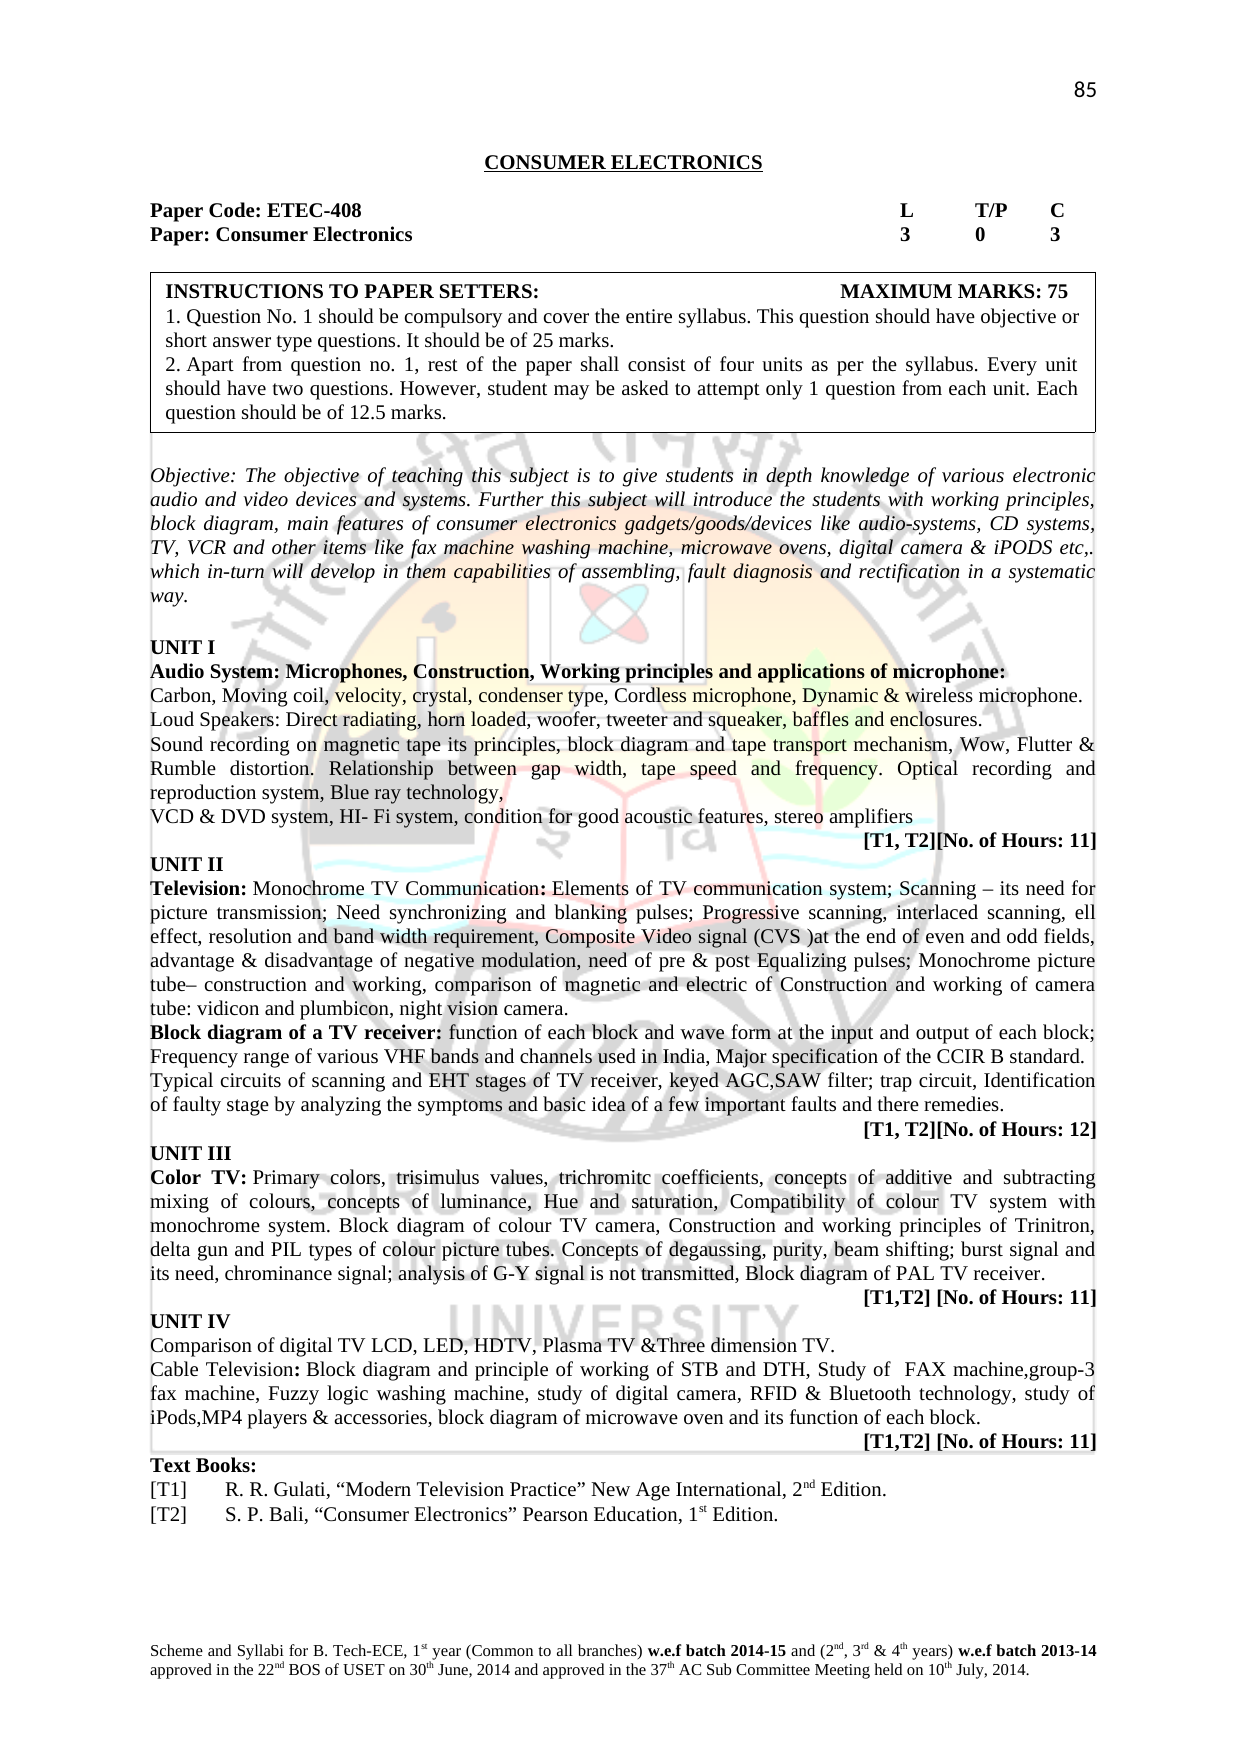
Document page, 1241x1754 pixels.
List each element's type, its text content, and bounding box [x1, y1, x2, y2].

text Carbon, Moving coil, velocity, crystal, condenser type, Cordless microphone, Dynamic & wireless microphone. [150, 683, 1097, 707]
text [T1,T2] [No. of Hours: 11] [150, 1429, 1097, 1453]
text Typical circuits of scanning and EHT stages of TV receiver, keyed AGC,SAW filter; trap circuit, Identification of faulty stage by analyzing the symptoms and basic idea of a few important faults and there remedies. [150, 1068, 1097, 1116]
text [T1, T2][No. of Hours: 11] [150, 828, 1097, 852]
text Color TV: Primary colors, trisimulus values, trichromitc coefficients, concepts of additive and subtracting mixing of colours, concepts of luminance, Hue and saturation, Compatibility of colour TV system with monochrome system. Block diagram of colour TV camera, Construction and working principles of Trinitron, delta gun and PIL types of colour picture tubes. Concepts of degaussing, purity, beam shifting; burst signal and its need, chrominance signal; analysis of G-Y signal is not transmitted, Block diagram of PAL TV receiver. [150, 1164, 1097, 1285]
text [T1] R. R. Gulati, “Modern Television Practice” New Age International, 2nd Edition. [150, 1477, 1097, 1501]
text [T1,T2] [No. of Hours: 11] [150, 1285, 1097, 1309]
text UNIT II [150, 852, 1097, 876]
text Sound recording on magnetic tape its principles, block diagram and tape transport mechanism, Wow, Flutter & Rumble distortion. Relationship between gap width, tape speed and frequency. Optical recording and reproduction system, Blue ray technology, [150, 731, 1097, 804]
text [T2] S. P. Bali, “Consumer Electronics” Pearson Education, 1st Edition. [150, 1501, 1097, 1526]
text Paper Code: ETEC-408 L T/P C [150, 198, 1097, 222]
text Objective: The objective of teaching this subject is to give students in depth knowledge of various electronic audio and video devices and systems. Further this subject will introduce the students with working principles, block diagram, main features of consumer electronics gadgets/goods/devices like audio-systems, CD systems, TV, VCR and other items like fax machine washing machine, microwave ovens, digital camera & iPODS etc,. which in-turn will develop in them capabilities of assembling, fault diagnosis and rectification in a systematic way. [150, 463, 1097, 635]
text CONSUMER ELECTRONICS [150, 150, 1097, 174]
text UNIT III [150, 1141, 1097, 1164]
text VCD & DVD system, HI- Fi system, condition for good acoustic features, stereo amplifiers [150, 804, 1097, 828]
text Comparison of digital TV LCD, LED, HDTV, Plasma TV &Three dimension TV. [150, 1333, 1097, 1357]
text Television: Monochrome TV Communication: Elements of TV communication system; Scanning – its need for picture transmission; Need synchronizing and blanking pulses; Progressive scanning, interlaced scanning, ell effect, resolution and band width requirement, Composite Video signal (CVS )at the end of even and odd fields, advantage & disadvantage of negative modulation, need of pre & post Equalizing pulses; Monochrome picture tube– construction and working, comparison of magnetic and electric of Construction and working of camera tube: vidicon and plumbicon, night vision camera. [150, 876, 1097, 1020]
text Text Books: [150, 1453, 1097, 1477]
text UNIT IV [150, 1309, 1097, 1333]
text Loud Speakers: Direct radiating, horn loaded, woofer, tweeter and squeaker, baffles and enclosures. [150, 707, 1097, 731]
text Block diagram of a TV receiver: function of each block and wave form at the input and output of each block; Frequency range of various VHF bands and channels used in India, Major specification of the CCIR B standard. [150, 1020, 1097, 1068]
text UNIT I [150, 635, 1097, 659]
text [T1, T2][No. of Hours: 12] [150, 1116, 1097, 1141]
text Cable Television: Block diagram and principle of working of STB and DTH, Study of FAX machine,group-3 fax machine, Fuzzy logic washing machine, study of digital camera, RFID & Bluetooth technology, study of iPods,MP4 players & accessories, block diagram of microwave oven and its function of each block. [150, 1357, 1097, 1429]
text Audio System: Microphones, Construction, Working principles and applications of microphone: [150, 659, 1097, 683]
text Paper: Consumer Electronics 3 0 3 [150, 222, 1097, 246]
